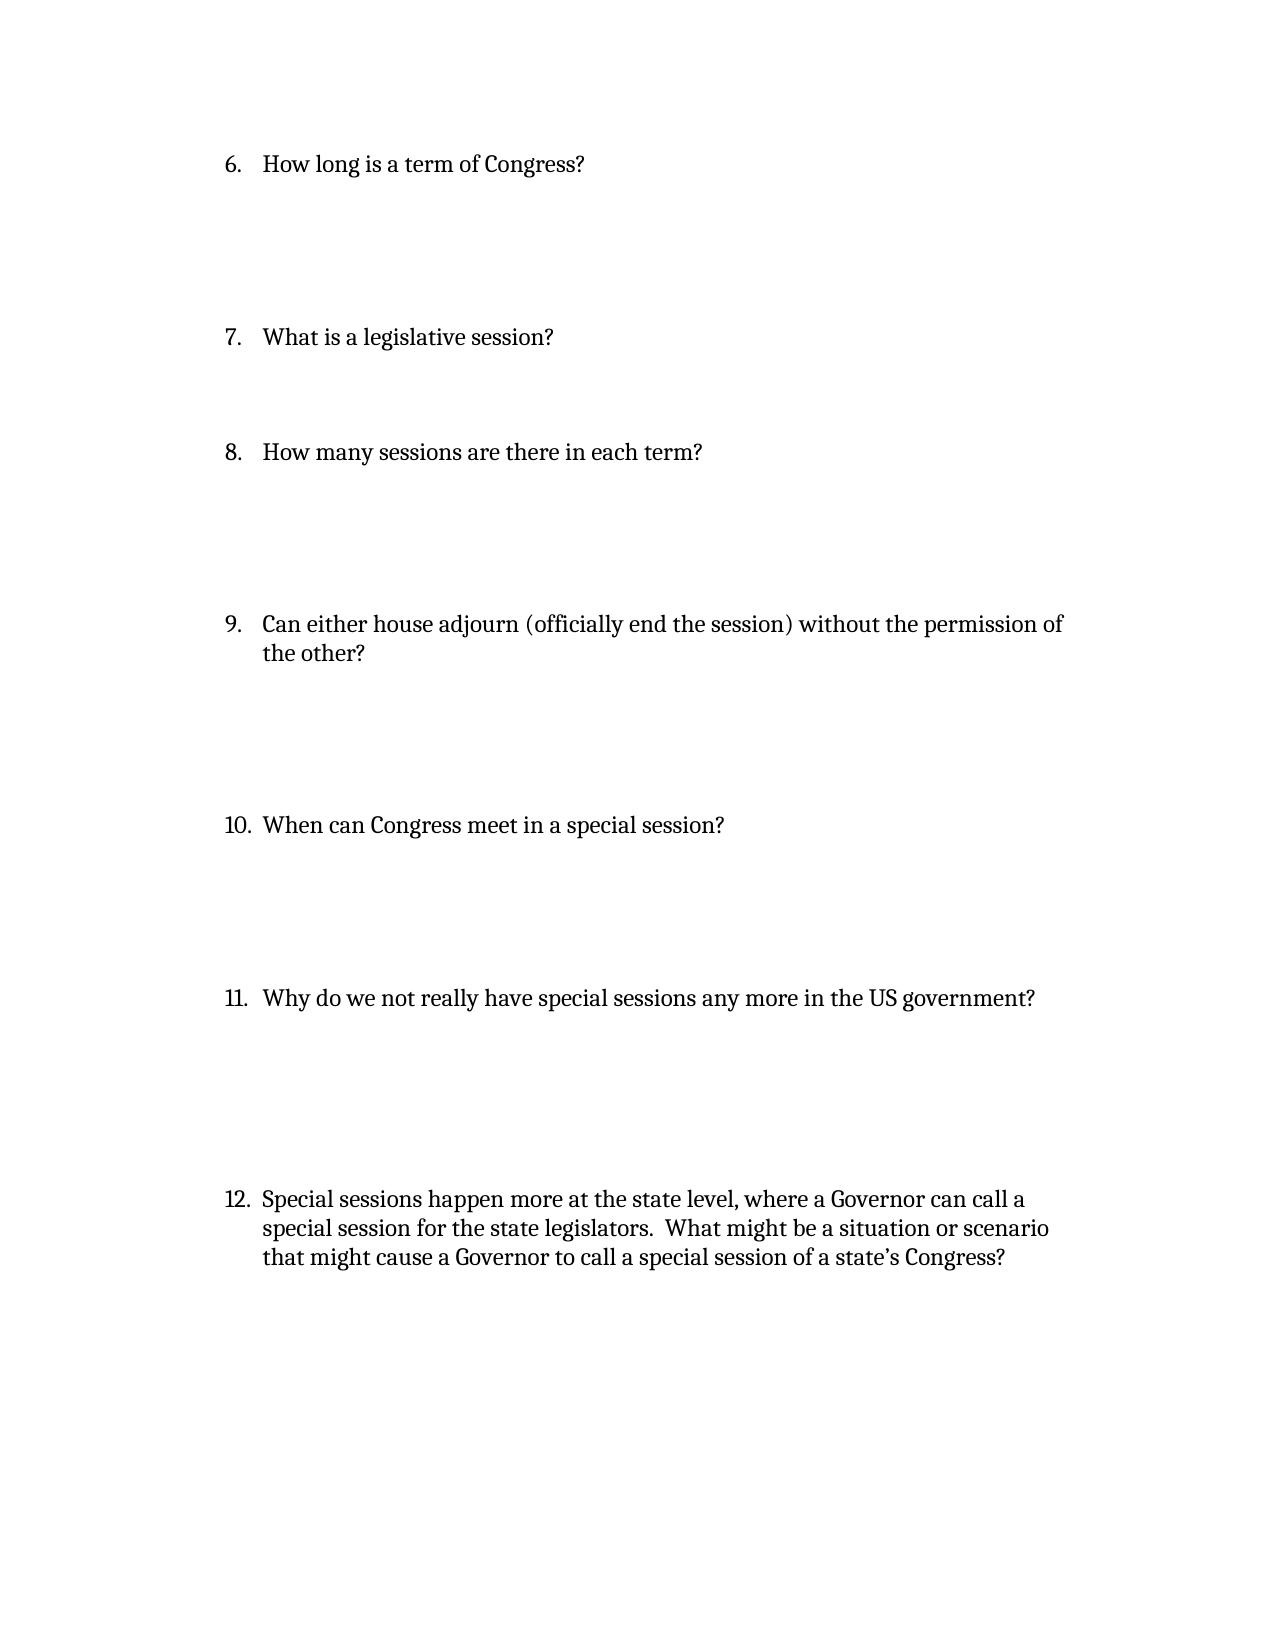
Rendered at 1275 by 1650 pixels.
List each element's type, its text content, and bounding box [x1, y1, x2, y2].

list What is a legislative session? [225, 322, 1087, 351]
list Why do we not really have special sessions any more in the US government? [225, 984, 1087, 1012]
list How long is a term of Congress? [225, 150, 1087, 179]
list How many sessions are there in each term? [225, 437, 1087, 466]
list Can either house adjourn (officially end the session) without the permission of the other? [225, 610, 1087, 667]
list When can Congress meet in a special session? [225, 811, 1087, 840]
list Special sessions happen more at the state level, where a Governor can call a special session for the state legislators. What might be a situation or scenario that might cause a Governor to call a special session of a state’s Congress? [225, 1185, 1087, 1271]
